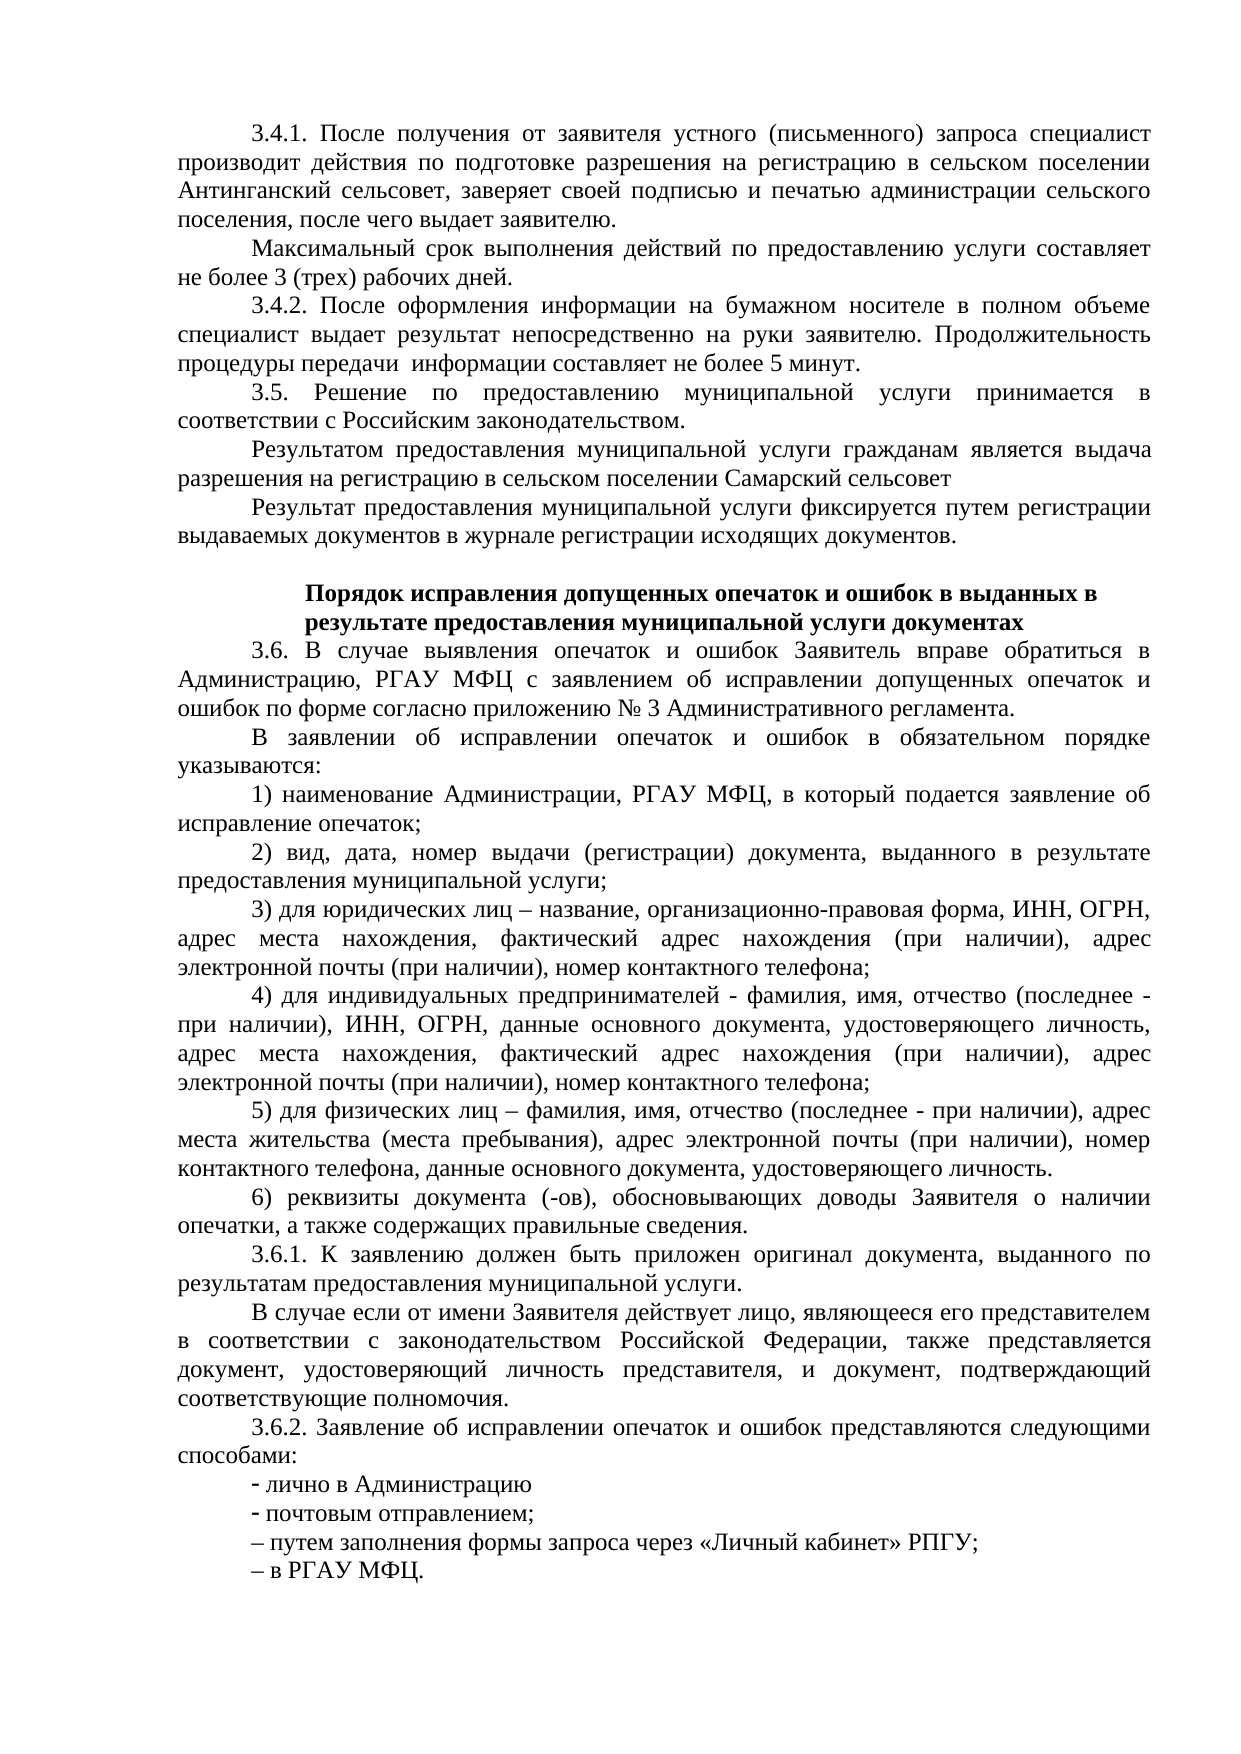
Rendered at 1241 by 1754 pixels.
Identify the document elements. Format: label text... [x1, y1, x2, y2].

text 3.4.2. После оформления информации на бумажном носителе в полном объеме специалист выдает результат непосредственно на руки заявителю. Продолжительность процедуры передачи информации составляет не более 5 минут. [177, 291, 1152, 377]
text – путем заполнения формы запроса через «Личный кабинет» РПГУ; [177, 1527, 1152, 1556]
text Максимальный срок выполнения действий по предоставлению услуги составляет не более 3 (трех) рабочих дней. [177, 233, 1152, 291]
text 4) для индивидуальных предпринимателей - фамилия, имя, отчество (последнее - при наличии), ИНН, ОГРН, данные основного документа, удостоверяющего личность, адрес места нахождения, фактический адрес нахождения (при наличии), адрес электронной почты (при наличии), номер контактного телефона; [177, 981, 1152, 1096]
text Результат предоставления муниципальной услуги фиксируется путем регистрации выдаваемых документов в журнале регистрации исходящих документов. [177, 492, 1152, 549]
text 1) наименование Администрации, РГАУ МФЦ, в который подается заявление об исправление опечаток; [177, 779, 1152, 837]
text Порядок исправления допущенных опечаток и ошибок в выданных в результате предоставления муниципальной услуги документах [177, 578, 1152, 636]
text почтовым отправлением; [177, 1498, 1152, 1527]
text лично в Администрацию [177, 1469, 1152, 1498]
text 3.5. Решение по предоставлению муниципальной услуги принимается в соответствии с Российским законодательством. [177, 377, 1152, 434]
text 2) вид, дата, номер выдачи (регистрации) документа, выданного в результате предоставления муниципальной услуги; [177, 837, 1152, 894]
text 3.4.1. После получения от заявителя устного (письменного) запроса специалист производит действия по подготовке разрешения на регистрацию в сельском поселении Антинганский сельсовет, заверяет своей подписью и печатью администрации сельского поселения, после чего выдает заявителю. [177, 118, 1152, 233]
text 3) для юридических лиц – название, организационно-правовая форма, ИНН, ОГРН, адрес места нахождения, фактический адрес нахождения (при наличии), адрес электронной почты (при наличии), номер контактного телефона; [177, 894, 1152, 981]
text Результатом предоставления муниципальной услуги гражданам является выдача разрешения на регистрацию в сельском поселении Самарский сельсовет [177, 434, 1152, 492]
text – в РГАУ МФЦ. [177, 1556, 1152, 1584]
text 3.6.1. К заявлению должен быть приложен оригинал документа, выданного по результатам предоставления муниципальной услуги. [177, 1239, 1152, 1297]
text 3.6. В случае выявления опечаток и ошибок Заявитель вправе обратиться в Администрацию, РГАУ МФЦ с заявлением об исправлении допущенных опечаток и ошибок по форме согласно приложению № 3 Административного регламента. [177, 636, 1152, 722]
text 6) реквизиты документа (-ов), обосновывающих доводы Заявителя о наличии опечатки, а также содержащих правильные сведения. [177, 1182, 1152, 1239]
text В заявлении об исправлении опечаток и ошибок в обязательном порядке указываются: [177, 722, 1152, 779]
text 3.6.2. Заявление об исправлении опечаток и ошибок представляются следующими способами: [177, 1412, 1152, 1469]
text 5) для физических лиц – фамилия, имя, отчество (последнее - при наличии), адрес места жительства (места пребывания), адрес электронной почты (при наличии), номер контактного телефона, данные основного документа, удостоверяющего личность. [177, 1096, 1152, 1182]
text В случае если от имени Заявителя действует лицо, являющееся его представителем в соответствии с законодательством Российской Федерации, также представляется документ, удостоверяющий личность представителя, и документ, подтверждающий соответствующие полномочия. [177, 1297, 1152, 1412]
